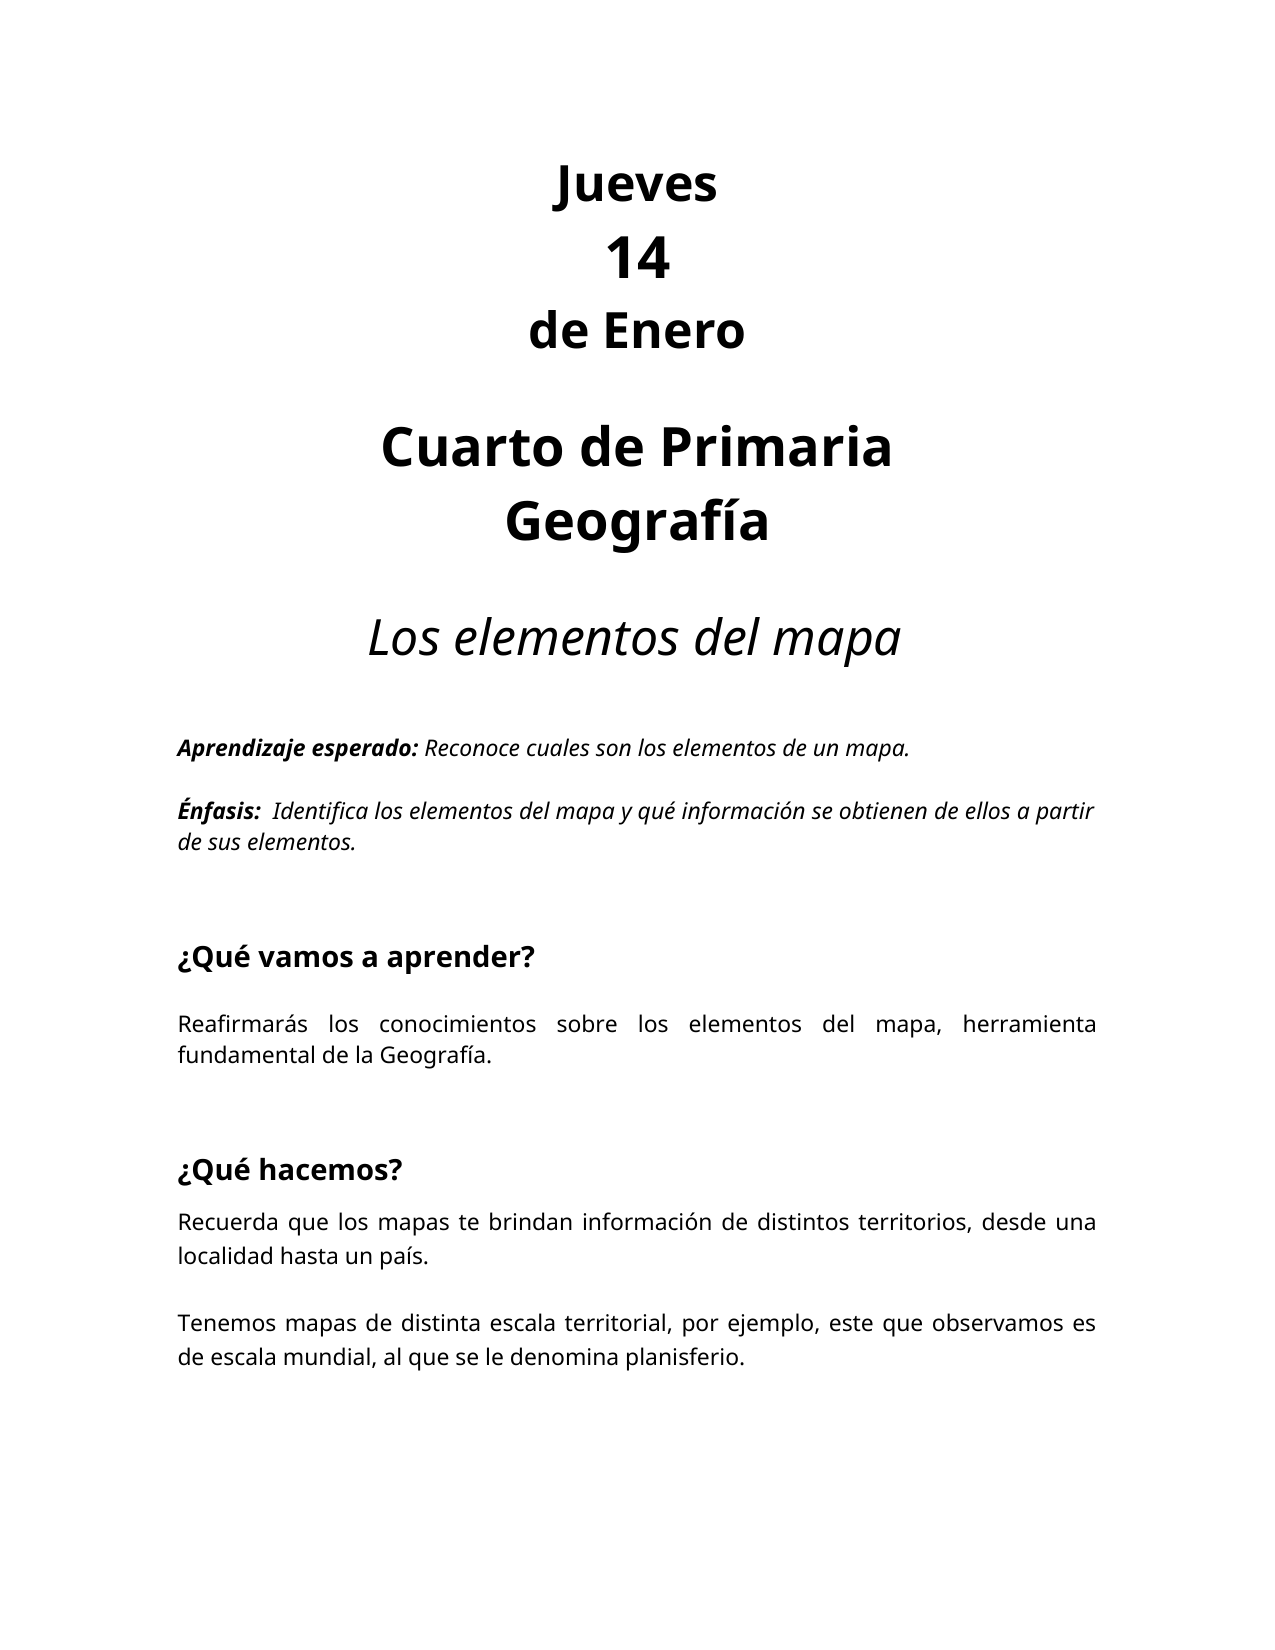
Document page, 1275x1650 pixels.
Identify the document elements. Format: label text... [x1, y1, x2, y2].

text Geografía [177, 482, 1098, 556]
text Énfasis: Identifica los elementos del mapa y qué información se obtienen de ellos a partir de sus elementos. [177, 795, 1098, 857]
text 14 [177, 216, 1098, 295]
text de Enero [177, 295, 1098, 363]
text ¿Qué hacemos? [177, 1149, 1098, 1189]
text Los elementos del mapa [177, 602, 1098, 670]
text Cuarto de Primaria [177, 409, 1098, 482]
list Tenemos mapas de distinta escala territorial, por ejemplo, este que observamos es de escala mundial, al que se le denomina planisferio. [177, 1307, 1098, 1372]
text Aprendizaje esperado: Reconoce cuales son los elementos de un mapa. [177, 732, 1098, 763]
text ¿Qué vamos a aprender? [177, 937, 1098, 976]
list Recuerda que los mapas te brindan información de distintos territorios, desde una localidad hasta un país. [177, 1206, 1098, 1271]
text Jueves [177, 148, 1098, 216]
text Reafirmarás los conocimientos sobre los elementos del mapa, herramienta fundamental de la Geografía. [177, 1008, 1098, 1070]
